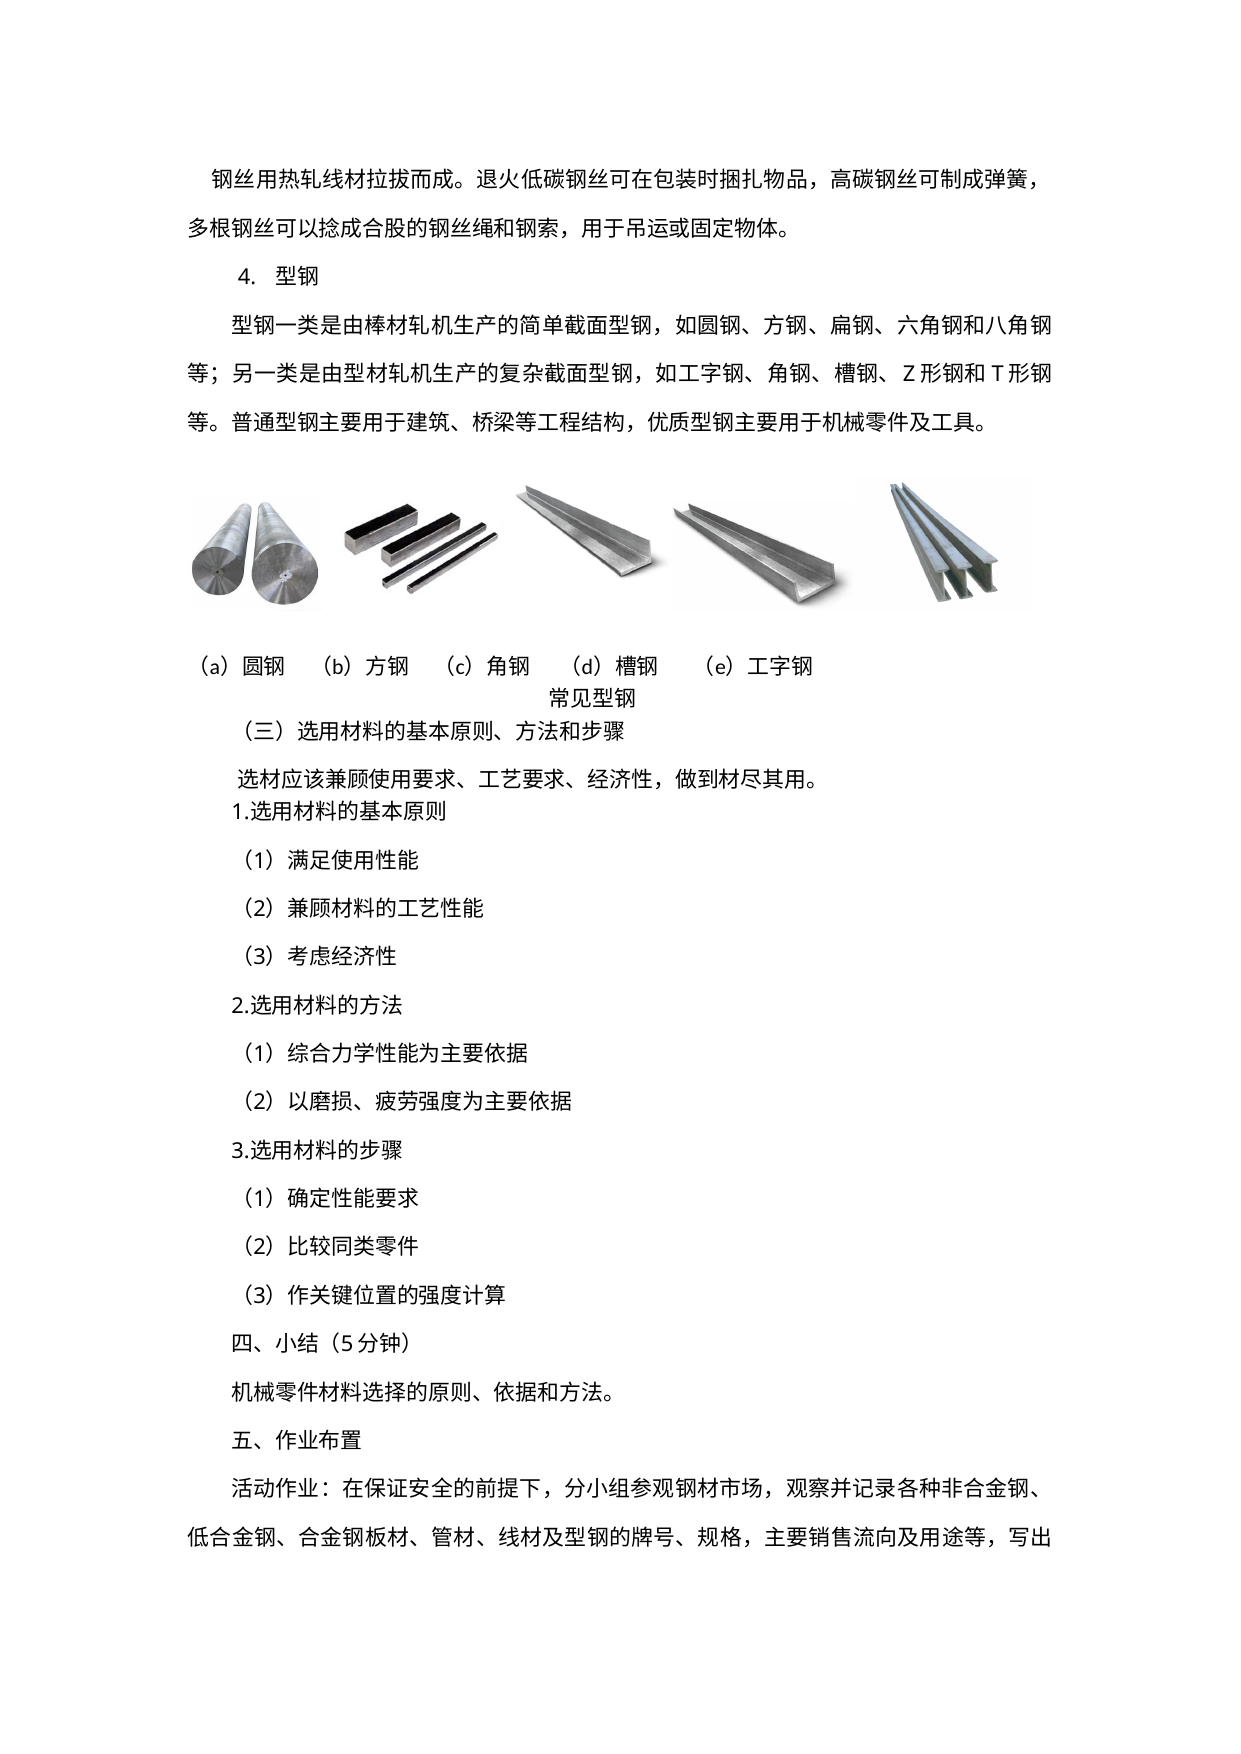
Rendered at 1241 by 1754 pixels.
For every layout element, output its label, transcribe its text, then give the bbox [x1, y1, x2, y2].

text （2）比较同类零件 [187, 1229, 1053, 1262]
text 钢丝用热轧线材拉拔而成。退火低碳钢丝可在包装时捆扎物品，高碳钢丝可制成弹簧，多根钢丝可以捻成合股的钢丝绳和钢索，用于吊运或固定物体。 [187, 162, 1053, 243]
text （3）作关键位置的强度计算 [187, 1277, 1053, 1310]
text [187, 1471, 1053, 1552]
text 选材应该兼顾使用要求、工艺要求、经济性，做到材尽其用。 [187, 762, 1053, 794]
text （a）圆钢 （b）方钢 （c）角钢 （d）槽钢 （e）工字钢 [187, 648, 1053, 681]
text 五、作业布置 [187, 1422, 1053, 1455]
text 四、小结（5分钟） [187, 1326, 1053, 1358]
text （1）综合力学性能为主要依据 [187, 1036, 1053, 1068]
text 1.选用材料的基本原则 [187, 794, 1053, 827]
text （1）满足使用性能 [187, 842, 1053, 875]
picture [515, 453, 1033, 611]
text （2）兼顾材料的工艺性能 [187, 891, 1053, 923]
list 选用材料的基本原则、方法和步骤 [187, 713, 1053, 746]
text 3.选用材料的步骤 [187, 1132, 1053, 1165]
text （3）考虑经济性 [187, 939, 1053, 972]
picture [331, 475, 511, 611]
text 机械零件材料选择的原则、依据和方法。 [187, 1374, 1053, 1407]
text 型钢一类是由棒材轧机生产的简单截面型钢，如圆钢、方钢、扁钢、六角钢和八角钢等；另一类是由型材轧机生产的复杂截面型钢，如工字钢、角钢、槽钢、Z形钢和T形钢等。普通型钢主要用于建筑、桥梁等工程结构，优质型钢主要用于机械零件及工具。 [187, 307, 1053, 437]
list 型钢 [187, 259, 1053, 292]
text 常见型钢 [187, 681, 1053, 713]
picture [187, 491, 322, 611]
text （1）确定性能要求 [187, 1181, 1053, 1213]
text （2）以磨损、疲劳强度为主要依据 [187, 1084, 1053, 1117]
text 2.选用材料的方法 [187, 987, 1053, 1020]
